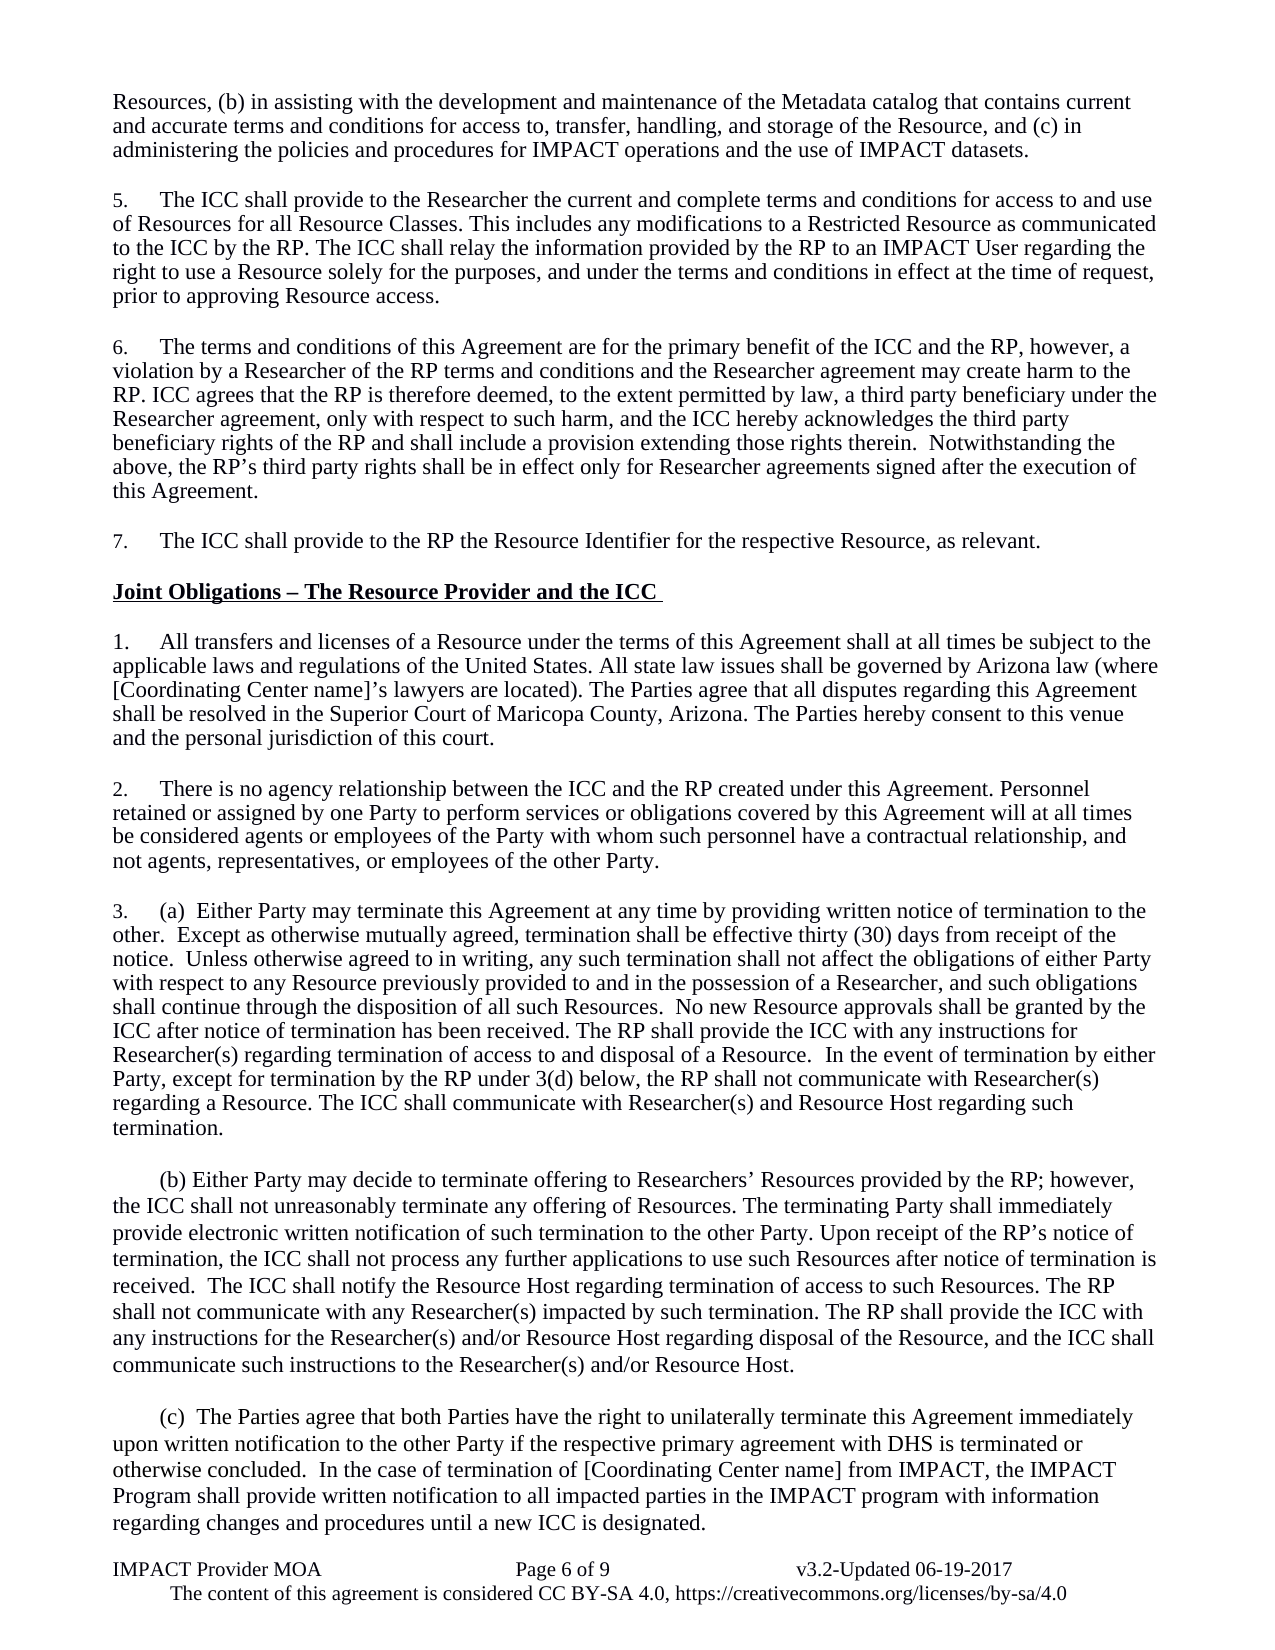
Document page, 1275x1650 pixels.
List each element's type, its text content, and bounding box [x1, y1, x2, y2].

list There is no agency relationship between the ICC and the RP created under this Agreement. Personnel retained or assigned by one Party to perform services or obligations covered by this Agreement will at all times be considered agents or employees of the Party with whom such personnel have a contractual relationship, and not agents, representatives, or employees of the other Party. [112, 777, 1161, 873]
list The ICC shall provide to the Researcher the current and complete terms and conditions for access to and use of Resources for all Resource Classes. This includes any modifications to a Restricted Resource as communicated to the ICC by the RP. The ICC shall relay the information provided by the RP to an IMPACT User regarding the right to use a Resource solely for the purposes, and under the terms and conditions in effect at the time of request, prior to approving Resource access. [112, 188, 1161, 309]
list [112, 90, 1161, 162]
text Joint Obligations – The Resource Provider and the ICC [112, 580, 1161, 604]
text (c) The Parties agree that both Parties have the right to unilaterally terminate this Agreement immediately upon written notification to the other Party if the respective primary agreement with DHS is terminated or otherwise concluded. In the case of termination of [Coordinating Center name] from IMPACT, the IMPACT Program shall provide written notification to all impacted parties in the IMPACT program with information regarding changes and procedures until a new ICC is designated. [112, 1403, 1162, 1535]
list The terms and conditions of this Agreement are for the primary benefit of the ICC and the RP, however, a violation by a Researcher of the RP terms and conditions and the Researcher agreement may create harm to the RP. ICC agrees that the RP is therefore deemed, to the extent permitted by law, a third party beneficiary under the Researcher agreement, only with respect to such harm, and the ICC hereby acknowledges the third party beneficiary rights of the RP and shall include a provision extending those rights therein. Notwithstanding the above, the RP’s third party rights shall be in effect only for Researcher agreements signed after the execution of this Agreement. [112, 335, 1161, 503]
list All transfers and licenses of a Resource under the terms of this Agreement shall at all times be subject to the applicable laws and regulations of the United States. All state law issues shall be governed by Arizona law (where [Coordinating Center name]’s lawyers are located). The Parties agree that all disputes regarding this Agreement shall be resolved in the Superior Court of Maricopa County, Arizona. The Parties hereby consent to this venue and the personal jurisdiction of this court. [112, 630, 1161, 751]
list (a) Either Party may terminate this Agreement at any time by providing written notice of termination to the other. Except as otherwise mutually agreed, termination shall be effective thirty (30) days from receipt of the notice. Unless otherwise agreed to in writing, any such termination shall not affect the obligations of either Party with respect to any Resource previously provided to and in the possession of a Researcher, and such obligations shall continue through the disposition of all such Resources. No new Resource approvals shall be granted by the ICC after notice of termination has been received. The RP shall provide the ICC with any instructions for Researcher(s) regarding termination of access to and disposal of a Resource. In the event of termination by either Party, except for termination by the RP under 3(d) below, the RP shall not communicate with Researcher(s) regarding a Resource. The ICC shall communicate with Researcher(s) and Resource Host regarding such termination. [112, 899, 1161, 1140]
list The ICC shall provide to the RP the Resource Identifier for the respective Resource, as relevant. [112, 530, 1161, 554]
text (b) Either Party may decide to terminate offering to Researchers’ Resources provided by the RP; however, the ICC shall not unreasonably terminate any offering of Resources. The terminating Party shall immediately provide electronic written notification of such termination to the other Party. Upon receipt of the RP’s notice of termination, the ICC shall not process any further applications to use such Resources after notice of termination is received. The ICC shall notify the Resource Host regarding termination of access to such Resources. The RP shall not communicate with any Researcher(s) impacted by such termination. The RP shall provide the ICC with any instructions for the Researcher(s) and/or Resource Host regarding disposal of the Resource, and the ICC shall communicate such instructions to the Researcher(s) and/or Resource Host. [112, 1166, 1162, 1377]
